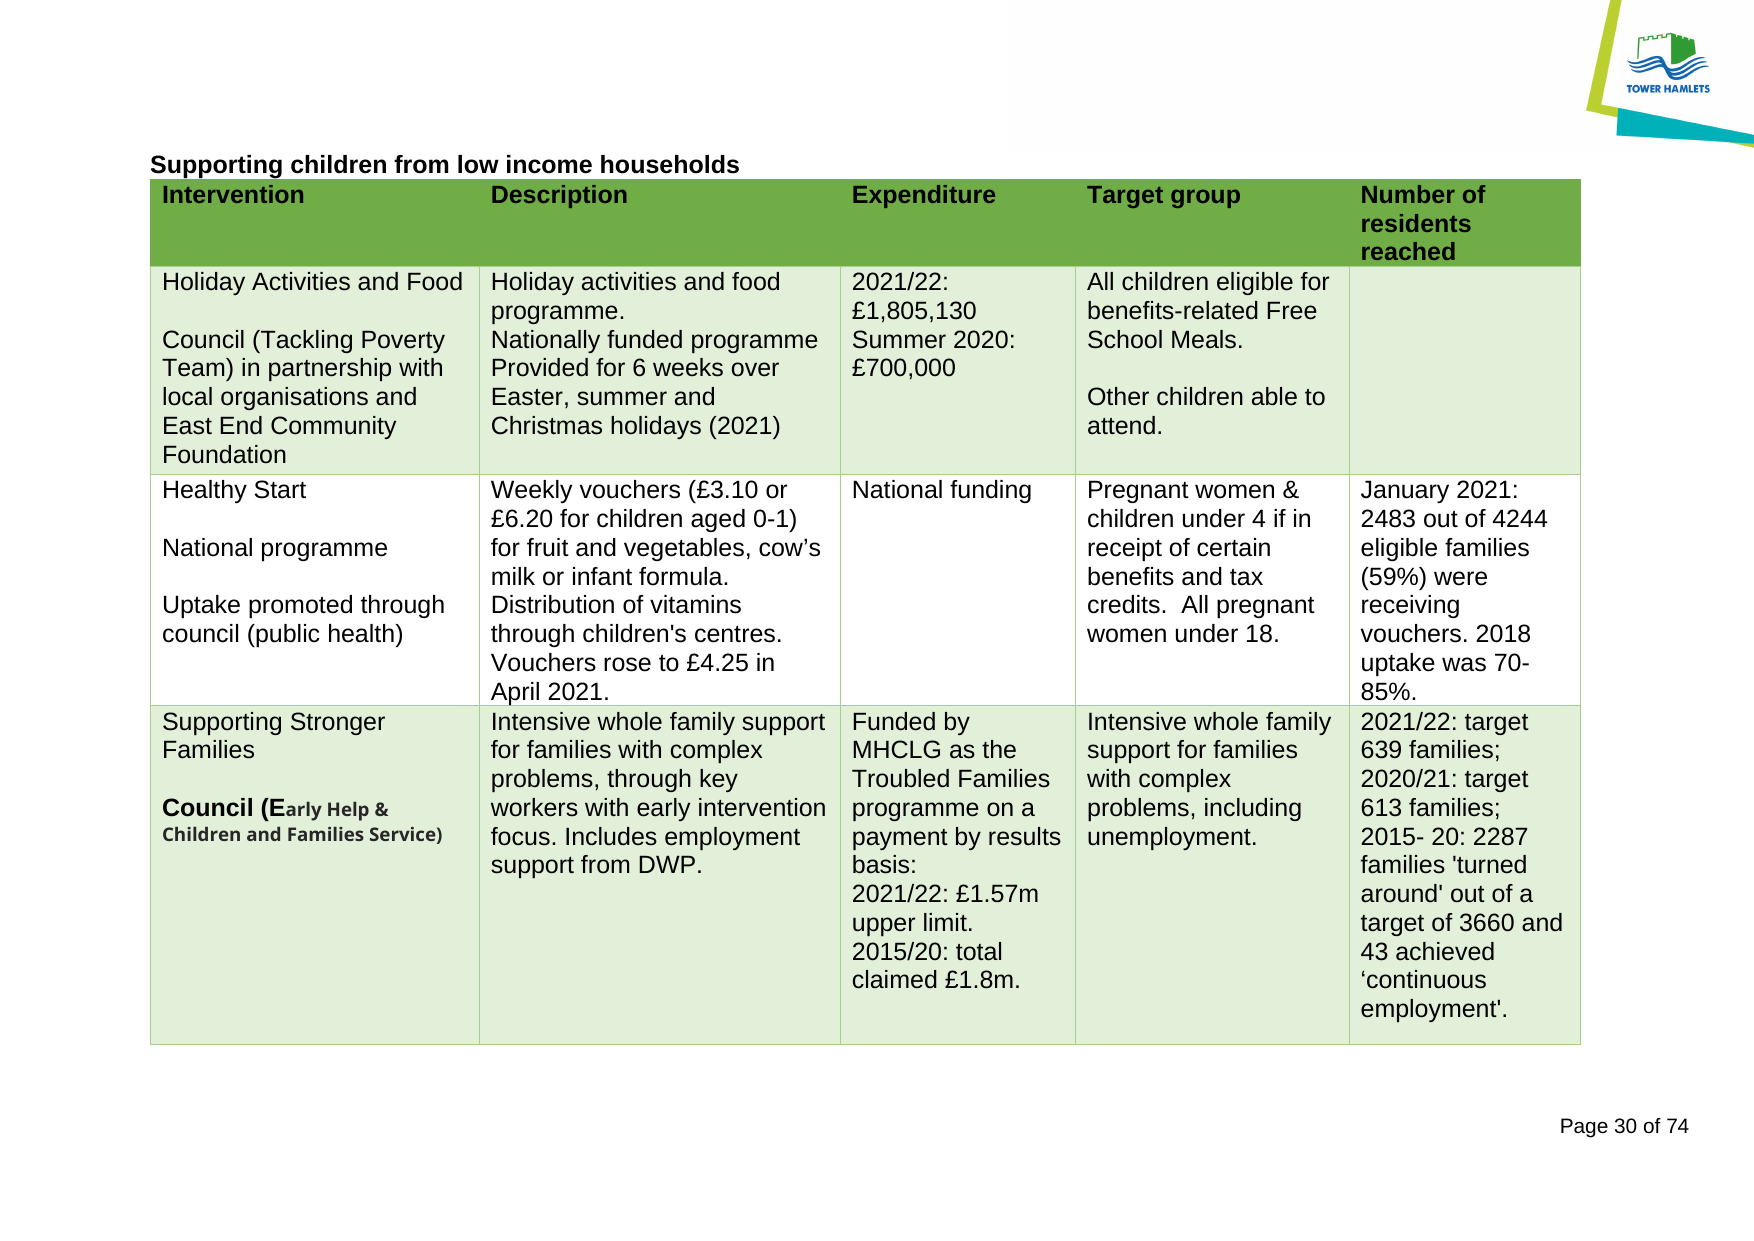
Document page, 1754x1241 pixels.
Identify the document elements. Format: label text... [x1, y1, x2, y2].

table_cell Funded by MHCLG as the Troubled Families programme on a payment by results basis: 2021/22: £1.57m upper limit. 2015/20: total claimed £1.8m. [841, 706, 1075, 1044]
table_cell Holiday Activities and Food Council (Tackling Poverty Team) in partnership with local organisations and East End Community Foundation [151, 267, 479, 474]
table_cell Weekly vouchers (£3.10 or £6.20 for children aged 0-1) for fruit and vegetables, cow’s milk or infant formula. Distribution of vitamins through children's centres. Vouchers rose to £4.25 in April 2021. [480, 475, 840, 705]
table_cell Supporting Stronger Families Council (Early Help & Children and Families Service) [151, 706, 479, 1044]
table_cell Healthy Start National programme Uptake promoted through council (public health) [151, 475, 479, 705]
table_cell Intensive whole family support for families with complex problems, including unemployment. [1076, 706, 1349, 1044]
table_cell All children eligible for benefits-related Free School Meals. Other children able to attend. [1076, 267, 1349, 474]
table_header Number of residents reached [1350, 180, 1580, 266]
table_header Intervention [151, 180, 479, 266]
text Supporting children from low income households [150, 150, 1580, 179]
table_cell 2021/22: target 639 families; 2020/21: target 613 families; 2015- 20: 2287 families 'turned around' out of a target of 3660 and 43 achieved ‘continuous employment'. [1350, 706, 1580, 1044]
table_cell 2021/22: £1,805,130 Summer 2020: £700,000 [841, 267, 1075, 474]
table_cell Holiday activities and food programme. Nationally funded programme Provided for 6 weeks over Easter, summer and Christmas holidays (2021) [480, 267, 840, 474]
table_cell January 2021: 2483 out of 4244 eligible families (59%) were receiving vouchers. 2018 uptake was 70-85%. [1350, 475, 1580, 705]
table_cell Pregnant women & children under 4 if in receipt of certain benefits and tax credits. All pregnant women under 18. [1076, 475, 1349, 705]
table_header Description [480, 180, 840, 266]
picture [1009, 0, 1754, 150]
table_header Target group [1076, 180, 1349, 266]
table_cell Intensive whole family support for families with complex problems, through key workers with early intervention focus. Includes employment support from DWP. [480, 706, 840, 1044]
table_header Expenditure [841, 180, 1075, 266]
table_cell National funding [841, 475, 1075, 705]
table_cell [1350, 267, 1580, 474]
